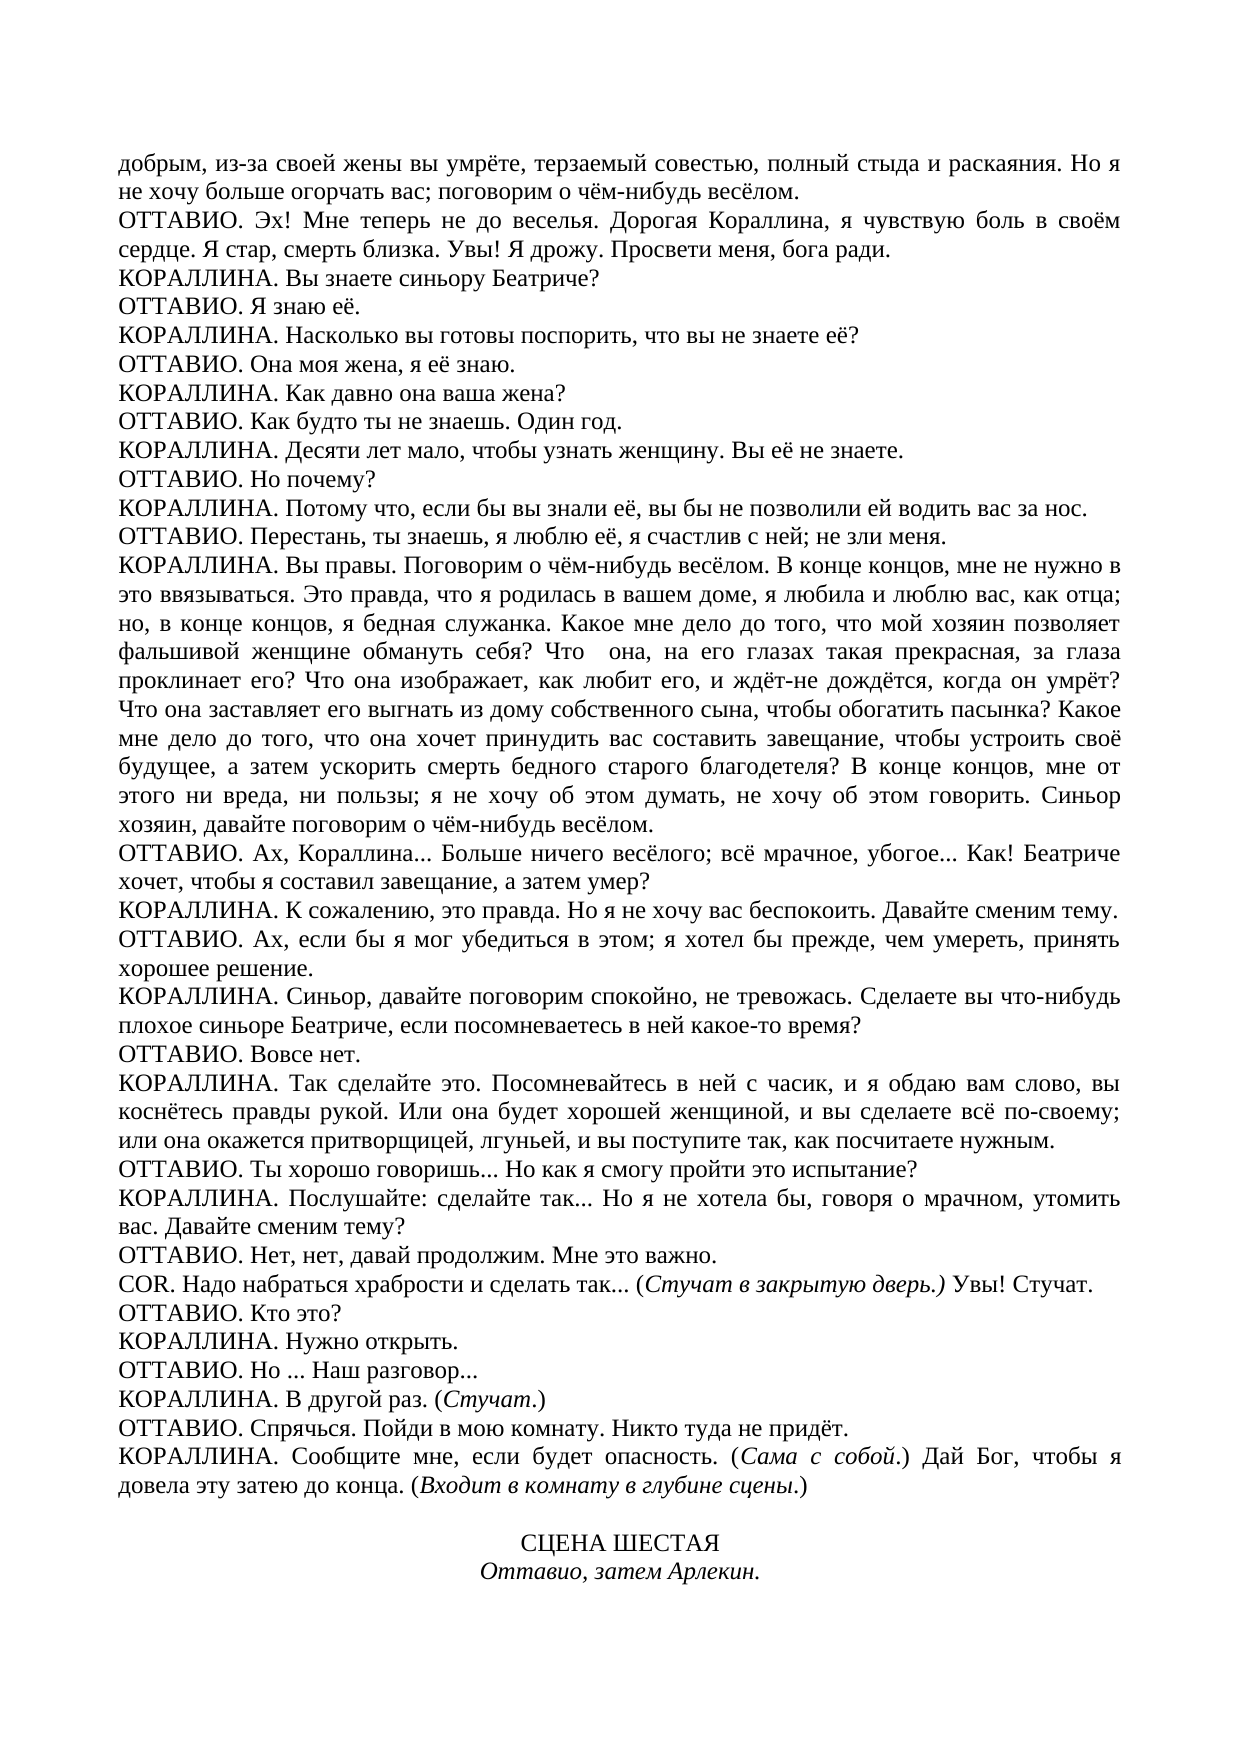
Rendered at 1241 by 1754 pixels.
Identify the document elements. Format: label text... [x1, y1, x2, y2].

text ОТТАВИО. Эх! Мне теперь не до веселья. Дорогая Кораллина, я чувствую боль в своём сердце. Я стар, смерть близка. Увы! Я дрожу. Просвети меня, бога ради. [118, 205, 1122, 263]
text ОТТАВИО. Как будто ты не знаешь. Один год. [118, 406, 1122, 435]
text ОТТАВИО. Ах, Кораллина... Больше ничего весёлого; всё мрачное, убогое... Как! Беатриче хочет, чтобы я составил завещание, а затем умер? [118, 838, 1122, 895]
text ОТТАВИО. Вовсе нет. [118, 1039, 1122, 1068]
text КОРАЛЛИНА. В другой раз. (Стучат.) [118, 1384, 1122, 1413]
text КОРАЛЛИНА. Сообщите мне, если будет опасность. (Сама с собой.) Дай Бог, чтобы я довела эту затею до конца. (Входит в комнату в глубине сцены.) [118, 1441, 1122, 1499]
text КОРАЛЛИНА. Насколько вы готовы поспорить, что вы не знаете её? [118, 320, 1122, 349]
text КОРАЛЛИНА. Нужно открыть. [118, 1326, 1122, 1355]
text КОРАЛЛИНА. К сожалению, это правда. Но я не хочу вас беспокоить. Давайте сменим тему. [118, 895, 1122, 924]
text ОТТАВИО. Она моя жена, я её знаю. [118, 349, 1122, 378]
text КОРАЛЛИНА. Вы знаете синьору Беатричe? [118, 263, 1122, 291]
text Оттавио, затем Арлекин. [118, 1556, 1122, 1585]
text КОРАЛЛИНА. Потому что, если бы вы знали её, вы бы не позволили ей водить вас за нос. [118, 493, 1122, 521]
text КОРАЛЛИНА. Вы правы. Поговорим о чём-нибудь весёлом. В конце концов, мне не нужно в это ввязываться. Это правда, что я родилась в вашем доме, я любила и люблю вас, как отца; но, в конце концов, я бедная служанка. Какое мне дело до того, что мой хозяин позволяет фальшивой женщине обмануть себя? Что она, на его глазах такая прекрасная, за глаза проклинает его? Что она изображает, как любит его, и ждёт-не дождётся, когда он умрёт? Что онa заставляет его выгнать из дому собственного сына, чтобы обогатить пасынка? Какое мне дело до того, что онa хочет принудить вас составить завещание, чтобы устроить своё будущее, а затем ускорить смерть бедного старого благодетеля? В конце концов, мне от этого ни вреда, ни пользы; я не хочу об этом думать, не хочу об этом говорить. Синьор хозяин, давайте поговорим о чём-нибудь весёлом. [118, 550, 1122, 838]
text ОТТАВИО. Я знаю её. [118, 291, 1122, 320]
text ОТТАВИО. Спрячься. Пойди в мою комнату. Никто туда не придёт. [118, 1413, 1122, 1441]
text COR. Надо набраться храбрости и сделать так... (Стучат в закрытую дверь.) Увы! Стучат. [118, 1269, 1122, 1298]
text ОТТАВИО. Кто это? [118, 1298, 1122, 1326]
text КОРАЛЛИНА. Синьор, давайте поговорим спокойно, не тревожась. Сделаете вы что-нибудь плохое синьоре Беатриче, если посомневаетесь в ней какое-то время? [118, 981, 1122, 1039]
text КОРАЛЛИНА. Как давно она ваша жена? [118, 378, 1122, 406]
text ОТТАВИО. Но почему? [118, 464, 1122, 493]
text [118, 148, 1122, 205]
text ОТТАВИО. Но ... Наш разговор... [118, 1355, 1122, 1384]
text ОТТАВИО. Перестань, ты знаешь, я люблю её, я счастлив с ней; не зли меня. [118, 521, 1122, 550]
text КОРАЛЛИНА. Так сделайте это. Посомневайтесь в ней с часик, и я обдаю вам слово, вы коснётесь правды рукой. Или она будет хорошей женщиной, и вы сделаете всё по-своему; или она окажется притворщицей, лгуньей, и вы поступите так, как посчитаете нужным. [118, 1068, 1122, 1154]
text ОТТАВИО. Ты хорошо говоришь... Но как я смогу пройти это испытание? [118, 1154, 1122, 1183]
text ОТТАВИО. Нет, нет, давай продолжим. Мне это важно. [118, 1240, 1122, 1269]
text КОРАЛЛИНА. Десяти лет мало, чтобы узнать женщину. Вы её не знаете. [118, 435, 1122, 464]
text ОТТАВИО. Ах, если бы я мог убедиться в этом; я хотел бы прежде, чем умереть, принять хорошее решение. [118, 924, 1122, 981]
text СЦЕНА ШЕСТАЯ [118, 1528, 1122, 1556]
text КОРАЛЛИНА. Послушайте: сделайте так... Но я не хотела бы, говоря о мрачном, утомить вас. Давайте сменим тему? [118, 1183, 1122, 1240]
